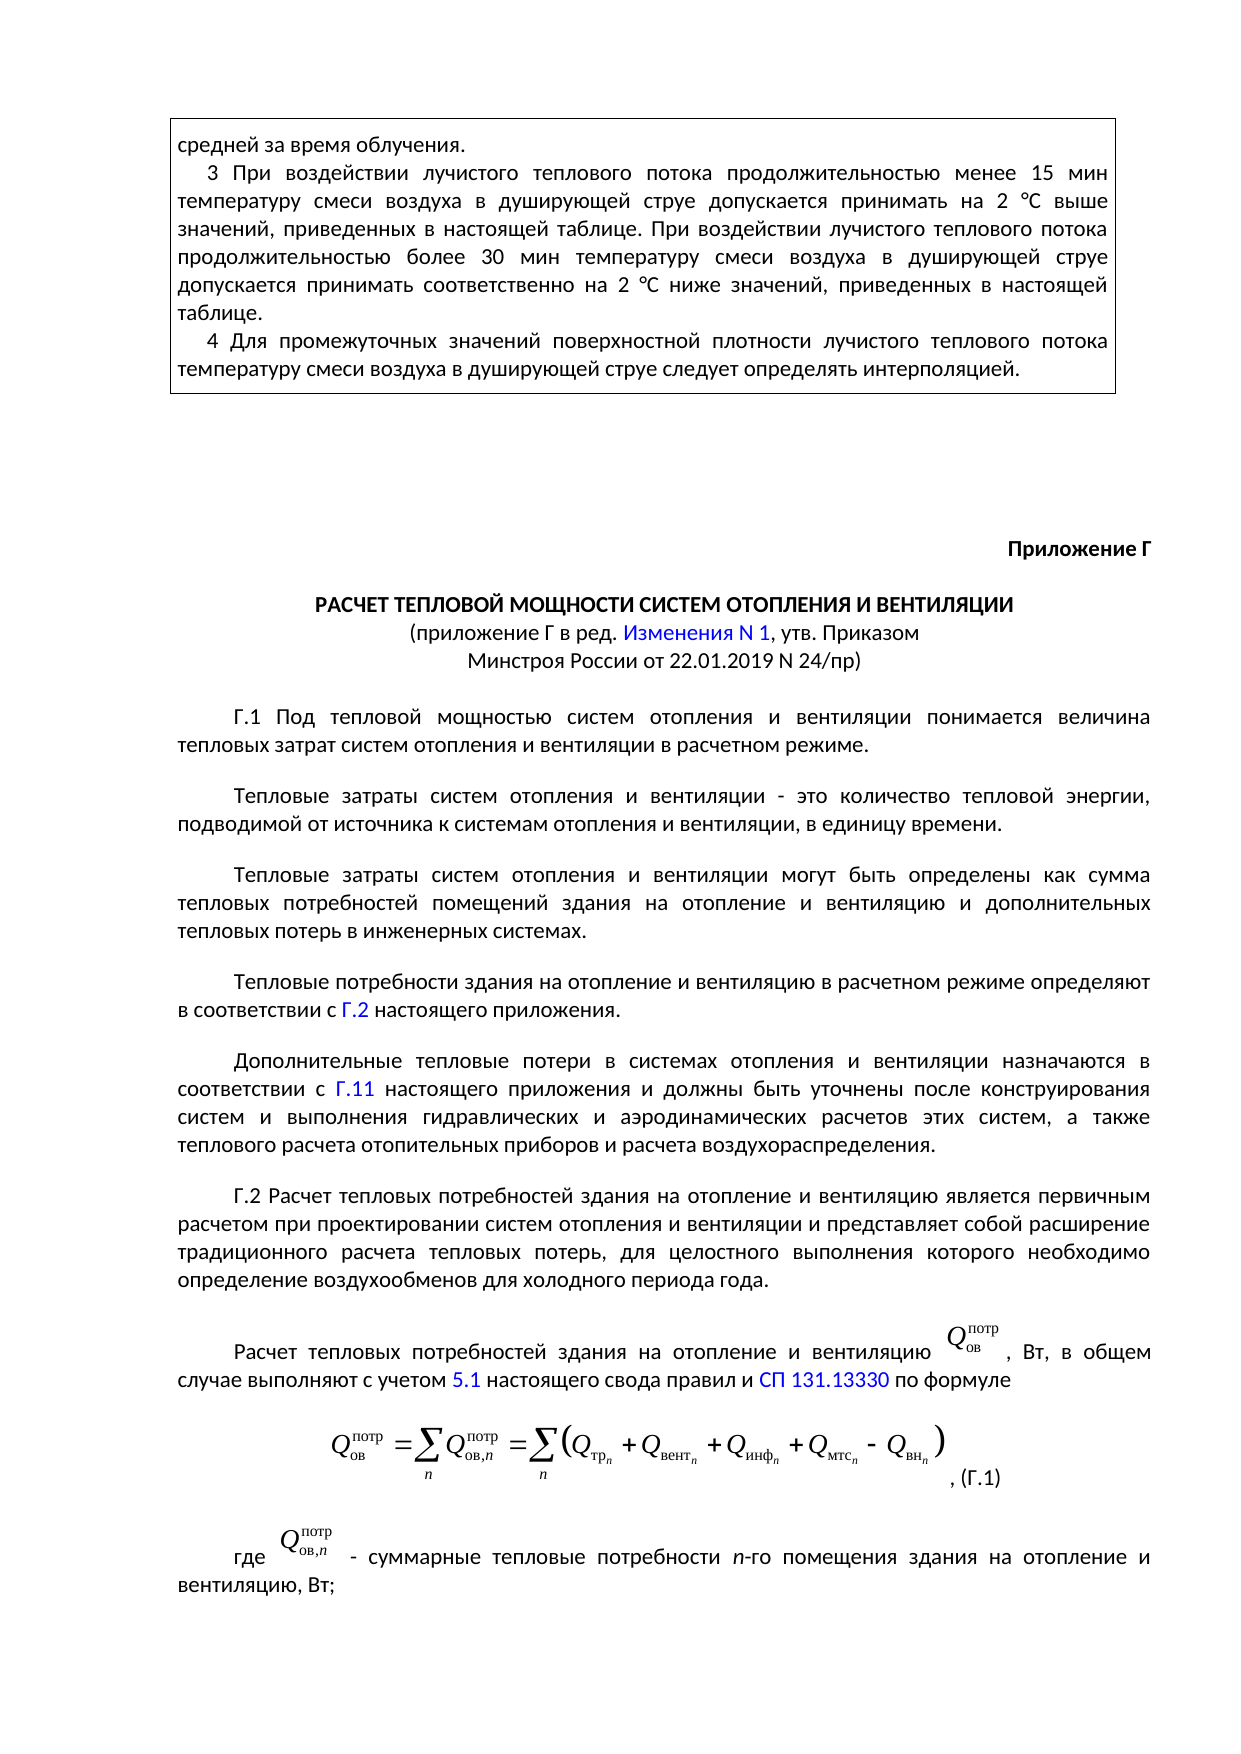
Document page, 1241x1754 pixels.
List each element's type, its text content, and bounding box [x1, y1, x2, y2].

text , (Г.1) [177, 1421, 1152, 1491]
text Г.2 Расчет тепловых потребностей здания на отопление и вентиляцию является первичным расчетом при проектировании систем отопления и вентиляции и представляет собой расширение традиционного расчета тепловых потерь, для целостного выполнения которого необходимо определение воздухообменов для холодного периода года. [177, 1181, 1152, 1293]
title РАСЧЕТ ТЕПЛОВОЙ МОЩНОСТИ СИСТЕМ ОТОПЛЕНИЯ И ВЕНТИЛЯЦИИ [177, 590, 1152, 618]
text Тепловые затраты систем отопления и вентиляции - это количество тепловой энергии, подводимой от источника к системам отопления и вентиляции, в единицу времени. [177, 781, 1152, 837]
text где - суммарные тепловые потребности n-го помещения здания на отопление и вентиляцию, Вт; [177, 1519, 1152, 1598]
text Минстроя России от 22.01.2019 N 24/пр) [177, 646, 1152, 674]
text Приложение Г [177, 534, 1152, 562]
text Расчет тепловых потребностей здания на отопление и вентиляцию , Вт, в общем случае выполняют с учетом 5.1 настоящего свода правил и СП 131.13330 по формуле [177, 1316, 1152, 1393]
text Тепловые потребности здания на отопление и вентиляцию в расчетном режиме определяют в соответствии с Г.2 настоящего приложения. [177, 967, 1152, 1023]
text Тепловые затраты систем отопления и вентиляции могут быть определены как сумма тепловых потребностей помещений здания на отопление и вентиляцию и дополнительных тепловых потерь в инженерных системах. [177, 860, 1152, 944]
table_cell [171, 119, 1115, 393]
text Г.1 Под тепловой мощностью систем отопления и вентиляции понимается величина тепловых затрат систем отопления и вентиляции в расчетном режиме. [177, 702, 1152, 758]
text Дополнительные тепловые потери в системах отопления и вентиляции назначаются в соответствии с Г.11 настоящего приложения и должны быть уточнены после конструирования систем и выполнения гидравлических и аэродинамических расчетов этих систем, а также теплового расчета отопительных приборов и расчета воздухораспределения. [177, 1046, 1152, 1158]
text (приложение Г в ред. Изменения N 1, утв. Приказом [177, 618, 1152, 646]
